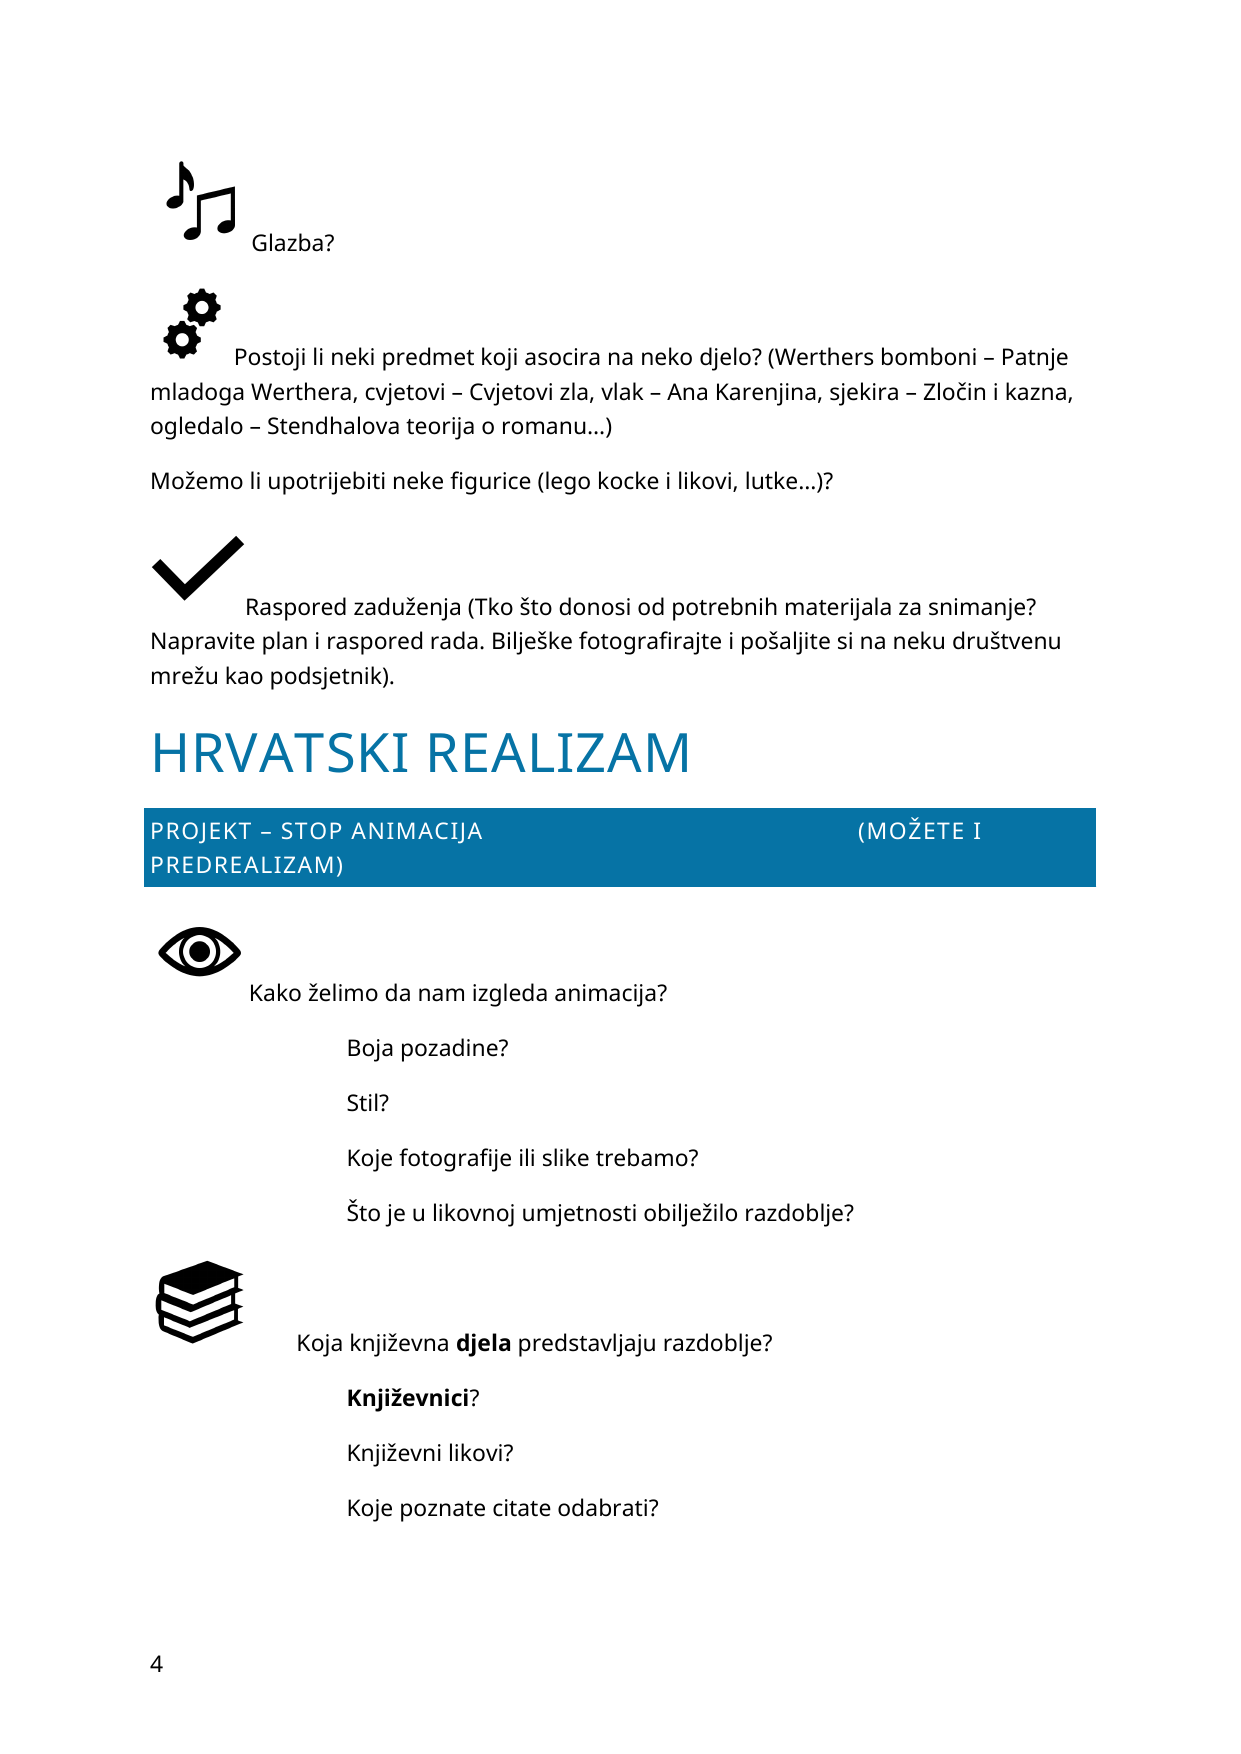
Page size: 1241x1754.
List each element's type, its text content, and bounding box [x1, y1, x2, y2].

text projekt – stop animacija (možete i predrealizam) [150, 815, 1090, 880]
picture [150, 1252, 249, 1352]
text Glazba? [150, 150, 1090, 258]
text Stil? [150, 1087, 1090, 1118]
picture [150, 902, 249, 1001]
picture [150, 150, 252, 252]
text Koje fotografije ili slike trebamo? [150, 1142, 1090, 1173]
text Možemo li upotrijebiti neke figurice (lego kocke i likovi, lutke…)? [150, 465, 1090, 496]
text Boja pozadine? [150, 1032, 1090, 1063]
text Što je u likovnoj umjetnosti obilježilo razdoblje? [150, 1197, 1090, 1228]
text Književni likovi? [150, 1437, 1090, 1468]
text hrvatski realizam [150, 715, 1090, 789]
text Postoji li neki predmet koji asocira na neko djelo? (Werthers bomboni – Patnje mladoga Werthera, cvjetovi – Cvjetovi zla, vlak – Ana Karenjina, sjekira – Zločin i kazna, ogledalo – Stendhalova teorija o romanu…) [150, 282, 1090, 441]
text Koja književna djela predstavljaju razdoblje? [150, 1252, 1090, 1358]
text Književnici? [150, 1382, 1090, 1413]
text Kako želimo da nam izgleda animacija? [150, 902, 1090, 1008]
picture [150, 520, 245, 616]
text Koje poznate citate odabrati? [150, 1492, 1090, 1524]
text Raspored zaduženja (Tko što donosi od potrebnih materijala za snimanje? Napravite plan i raspored rada. Bilješke fotografirajte i pošaljite si na neku društvenu mrežu kao podsjetnik). [150, 520, 1090, 691]
picture [150, 282, 234, 366]
